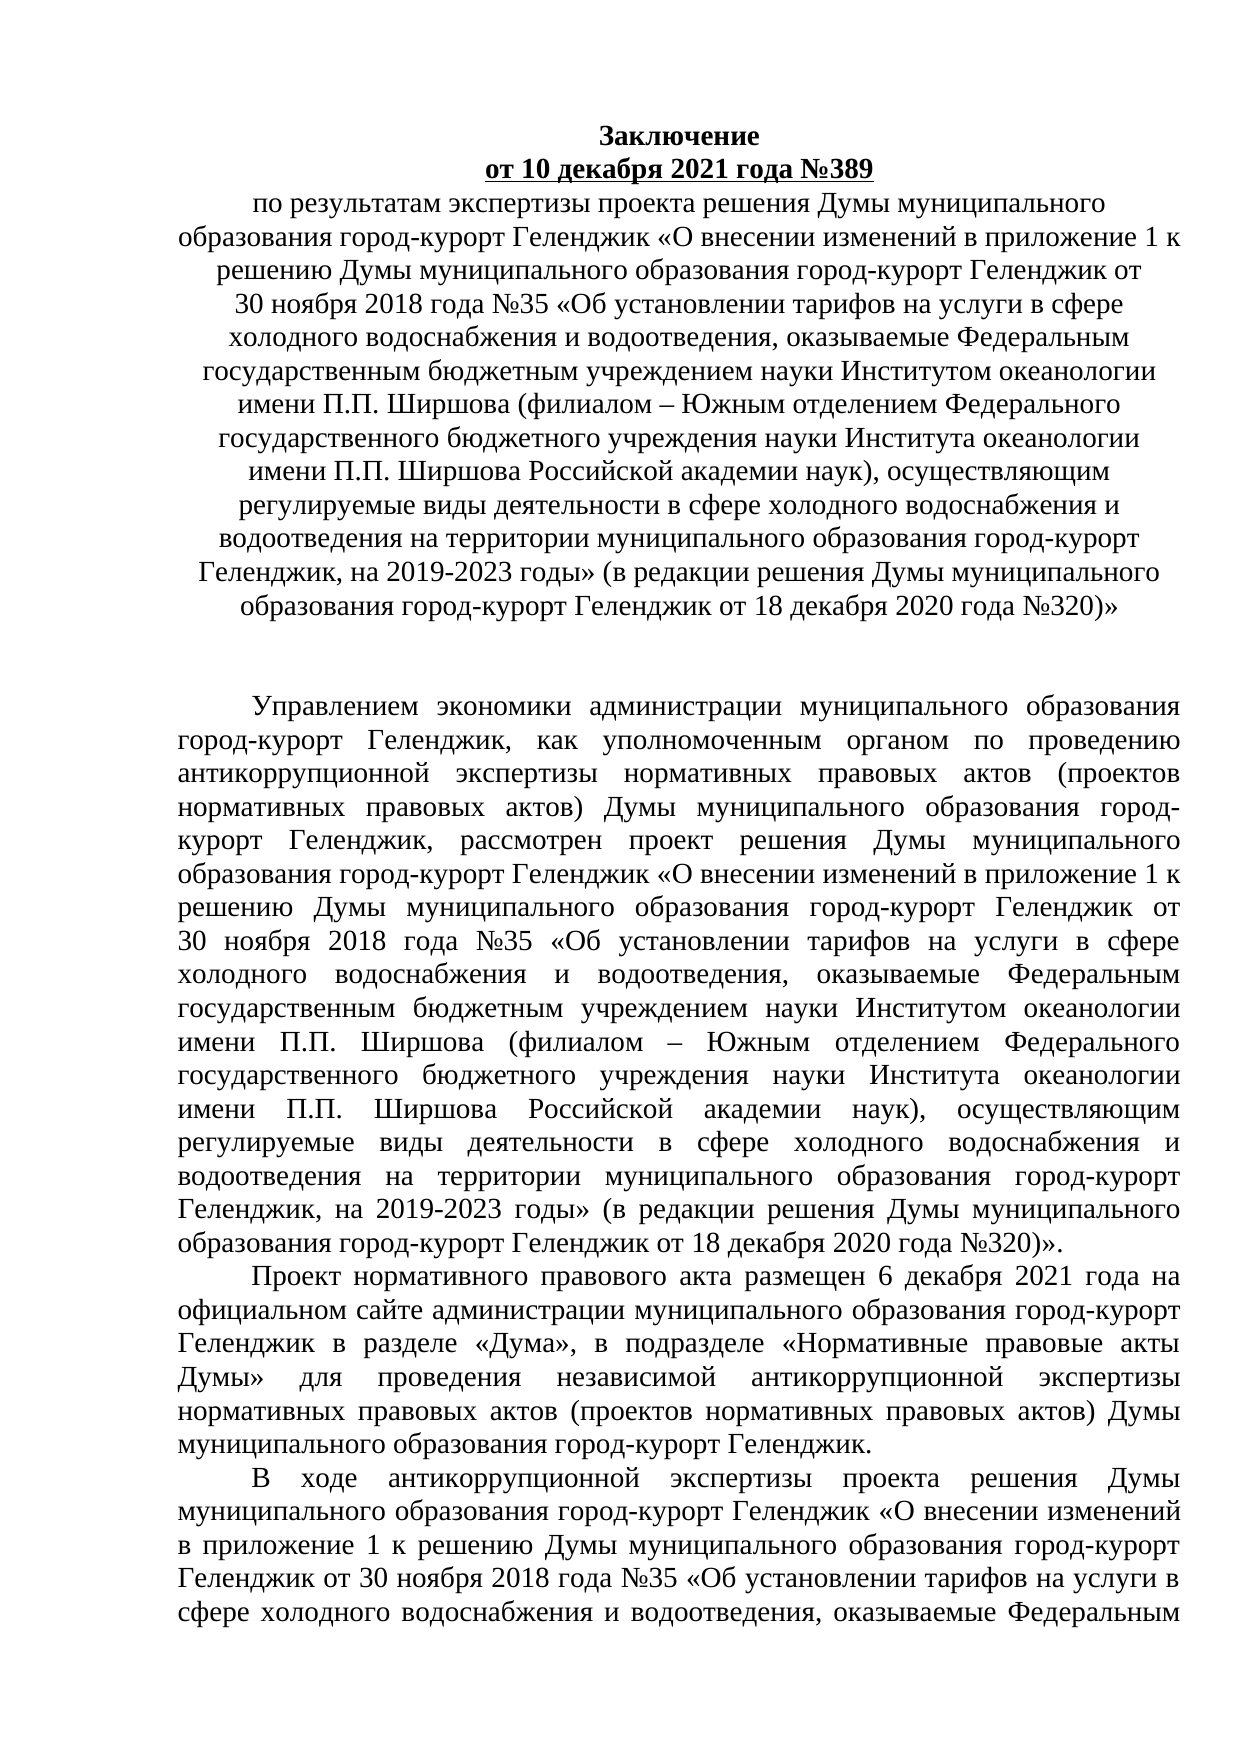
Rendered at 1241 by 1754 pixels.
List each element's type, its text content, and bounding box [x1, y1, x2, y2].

text Заключение [177, 118, 1181, 152]
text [177, 1460, 1181, 1627]
text Управлением экономики администрации муниципального образования город-курорт Геленджик, как уполномоченным органом по проведению антикоррупционной экспертизы нормативных правовых актов (проектов нормативных правовых актов) Думы муниципального образования город-курорт Геленджик, рассмотрен проект решения Думы муниципального образования город-курорт Геленджик «О внесении изменений в приложение 1 к решению Думы муниципального образования город-курорт Геленджик от 30 ноября 2018 года №35 «Об установлении тарифов на услуги в сфере холодного водоснабжения и водоотведения, оказываемые Федеральным государственным бюджетным учреждением науки Институтом океанологии имени П.П. Ширшова (филиалом – Южным отделением Федерального государственного бюджетного учреждения науки Института океанологии имени П.П. Ширшова Российской академии наук), осуществляющим регулируемые виды деятельности в сфере холодного водоснабжения и водоотведения на территории муниципального образования город-курорт Геленджик, на 2019-2023 годы» (в редакции решения Думы муниципального образования город-курорт Геленджик от 18 декабря 2020 года №320)». [177, 688, 1181, 1258]
text от 10 декабря 2021 года №389 [177, 152, 1181, 185]
text по результатам экспертизы проекта решения Думы муниципального образования город-курорт Геленджик «О внесении изменений в приложение 1 к решению Думы муниципального образования город-курорт Геленджик от 30 ноября 2018 года №35 «Об установлении тарифов на услуги в сфере холодного водоснабжения и водоотведения, оказываемые Федеральным государственным бюджетным учреждением науки Институтом океанологии имени П.П. Ширшова (филиалом – Южным отделением Федерального государственного бюджетного учреждения науки Института океанологии имени П.П. Ширшова Российской академии наук), осуществляющим регулируемые виды деятельности в сфере холодного водоснабжения и водоотведения на территории муниципального образования город-курорт Геленджик, на 2019-2023 годы» (в редакции решения Думы муниципального образования город-курорт Геленджик от 18 декабря 2020 года №320)» [177, 185, 1181, 621]
text Проект нормативного правового акта размещен 6 декабря 2021 года на официальном сайте администрации муниципального образования город-курорт Геленджик в разделе «Дума», в подразделе «Нормативные правовые акты Думы» для проведения независимой антикоррупционной экспертизы нормативных правовых актов (проектов нормативных правовых актов) Думы муниципального образования город-курорт Геленджик. [177, 1258, 1181, 1460]
